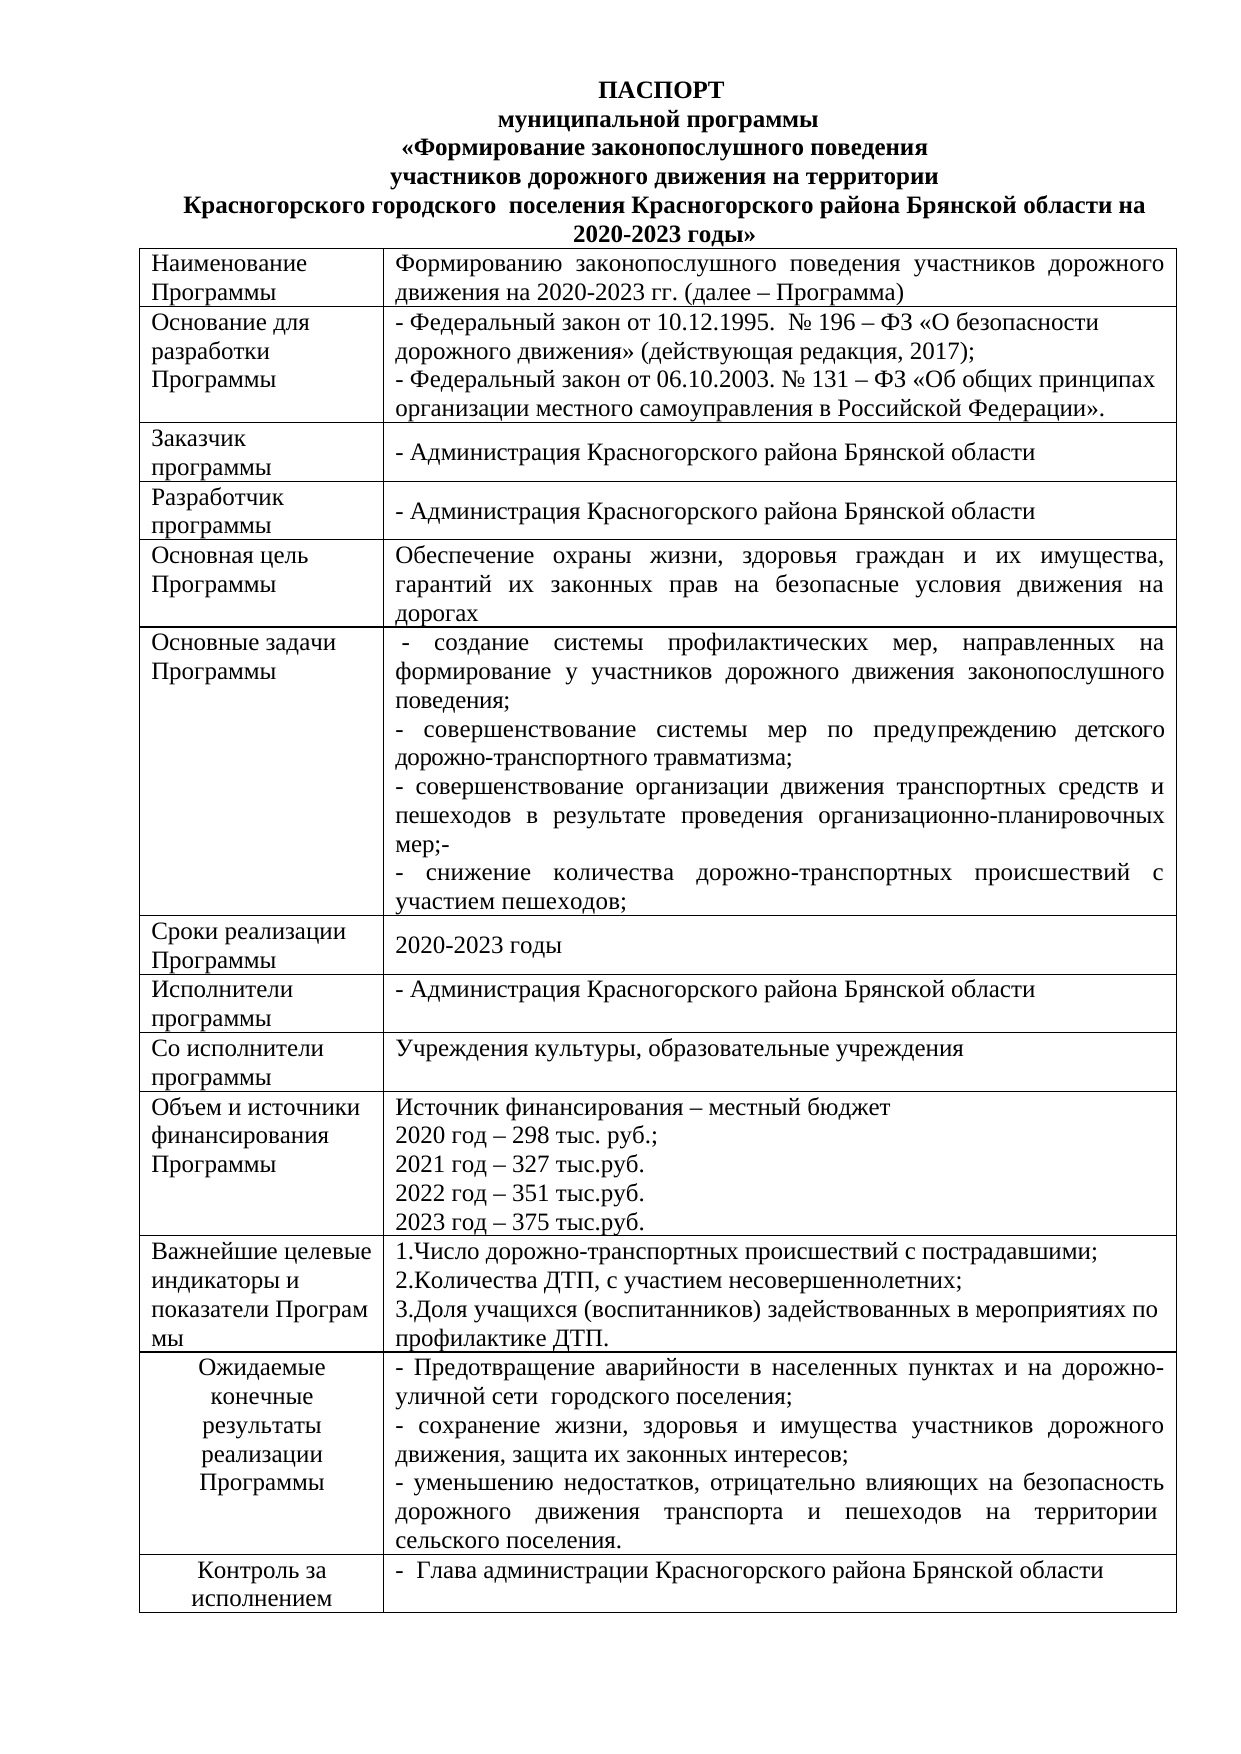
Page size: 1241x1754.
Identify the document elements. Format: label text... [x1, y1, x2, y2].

table_header Наименование Программы [140, 249, 383, 306]
table_header Формированию законопослушного поведения участников дорожного движения на 2020-2023 гг. (далее – Программа) [384, 249, 1176, 306]
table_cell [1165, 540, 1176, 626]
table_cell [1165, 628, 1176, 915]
table_cell Разработчик программы [140, 482, 383, 539]
table_cell - Администрация Красногорского района Брянской области [384, 482, 1176, 539]
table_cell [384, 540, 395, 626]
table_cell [140, 1555, 383, 1612]
table_cell Со исполнители программы [140, 1033, 383, 1091]
text Красногорского городского поселения Красногорского района Брянской области на 2020-2023 годы» [177, 190, 1152, 247]
text участников дорожного движения на территории [177, 161, 1152, 190]
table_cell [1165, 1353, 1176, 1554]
table_cell Объем и источники финансирования Программы [140, 1092, 383, 1235]
text «Формирование законопослушного поведения [177, 132, 1152, 161]
table_cell Важнейшие целевые индикаторы и показатели Программы [183, 1236, 383, 1351]
table_cell Сроки реализации Программы [140, 916, 383, 973]
text ПАСПОРТ [177, 75, 1152, 104]
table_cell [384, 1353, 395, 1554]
table_cell 2020-2023 годы [384, 916, 1176, 973]
table_cell Исполнители программы [140, 975, 383, 1032]
table_cell Учреждения культуры, образовательные учреждения [384, 1033, 1176, 1091]
table_cell Ожидаемые конечные результаты реализации Программы [140, 1353, 383, 1554]
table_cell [384, 1555, 1176, 1612]
table_cell Основные задачи Программы [140, 628, 383, 915]
table_cell - Федеральный закон от 10.12.1995. № 196 – ФЗ «О безопасности дорожного движения» (действующая редакция, 2017); - Федеральный закон от 06.10.2003. № 131 – ФЗ «Об общих принципах организации местного самоуправления в Российской Федерации». [384, 307, 1176, 422]
table_cell Заказчик программы [140, 423, 383, 481]
table_cell - Администрация Красногорского района Брянской области [384, 975, 1176, 1032]
table_cell Источник финансирования – местный бюджет 2020 год – 298 тыс. руб.; 2021 год – 327 тыс.руб. 2022 год – 351 тыс.руб. 2023 год – 375 тыс.руб. [384, 1092, 1176, 1235]
table_cell - Администрация Красногорского района Брянской области [384, 423, 1176, 481]
text муниципальной программы [177, 104, 1152, 132]
table_cell 1.Число дорожно-транспортных происшествий с пострадавшими; 2.Количества ДТП, с участием несовершеннолетних; 3.Доля учащихся (воспитанников) задействованных в мероприятиях по профилактике ДТП. [384, 1236, 1176, 1351]
table_cell Основная цель Программы [140, 540, 383, 626]
table_cell Основание для разработки Программы [140, 307, 383, 422]
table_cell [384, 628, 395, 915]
